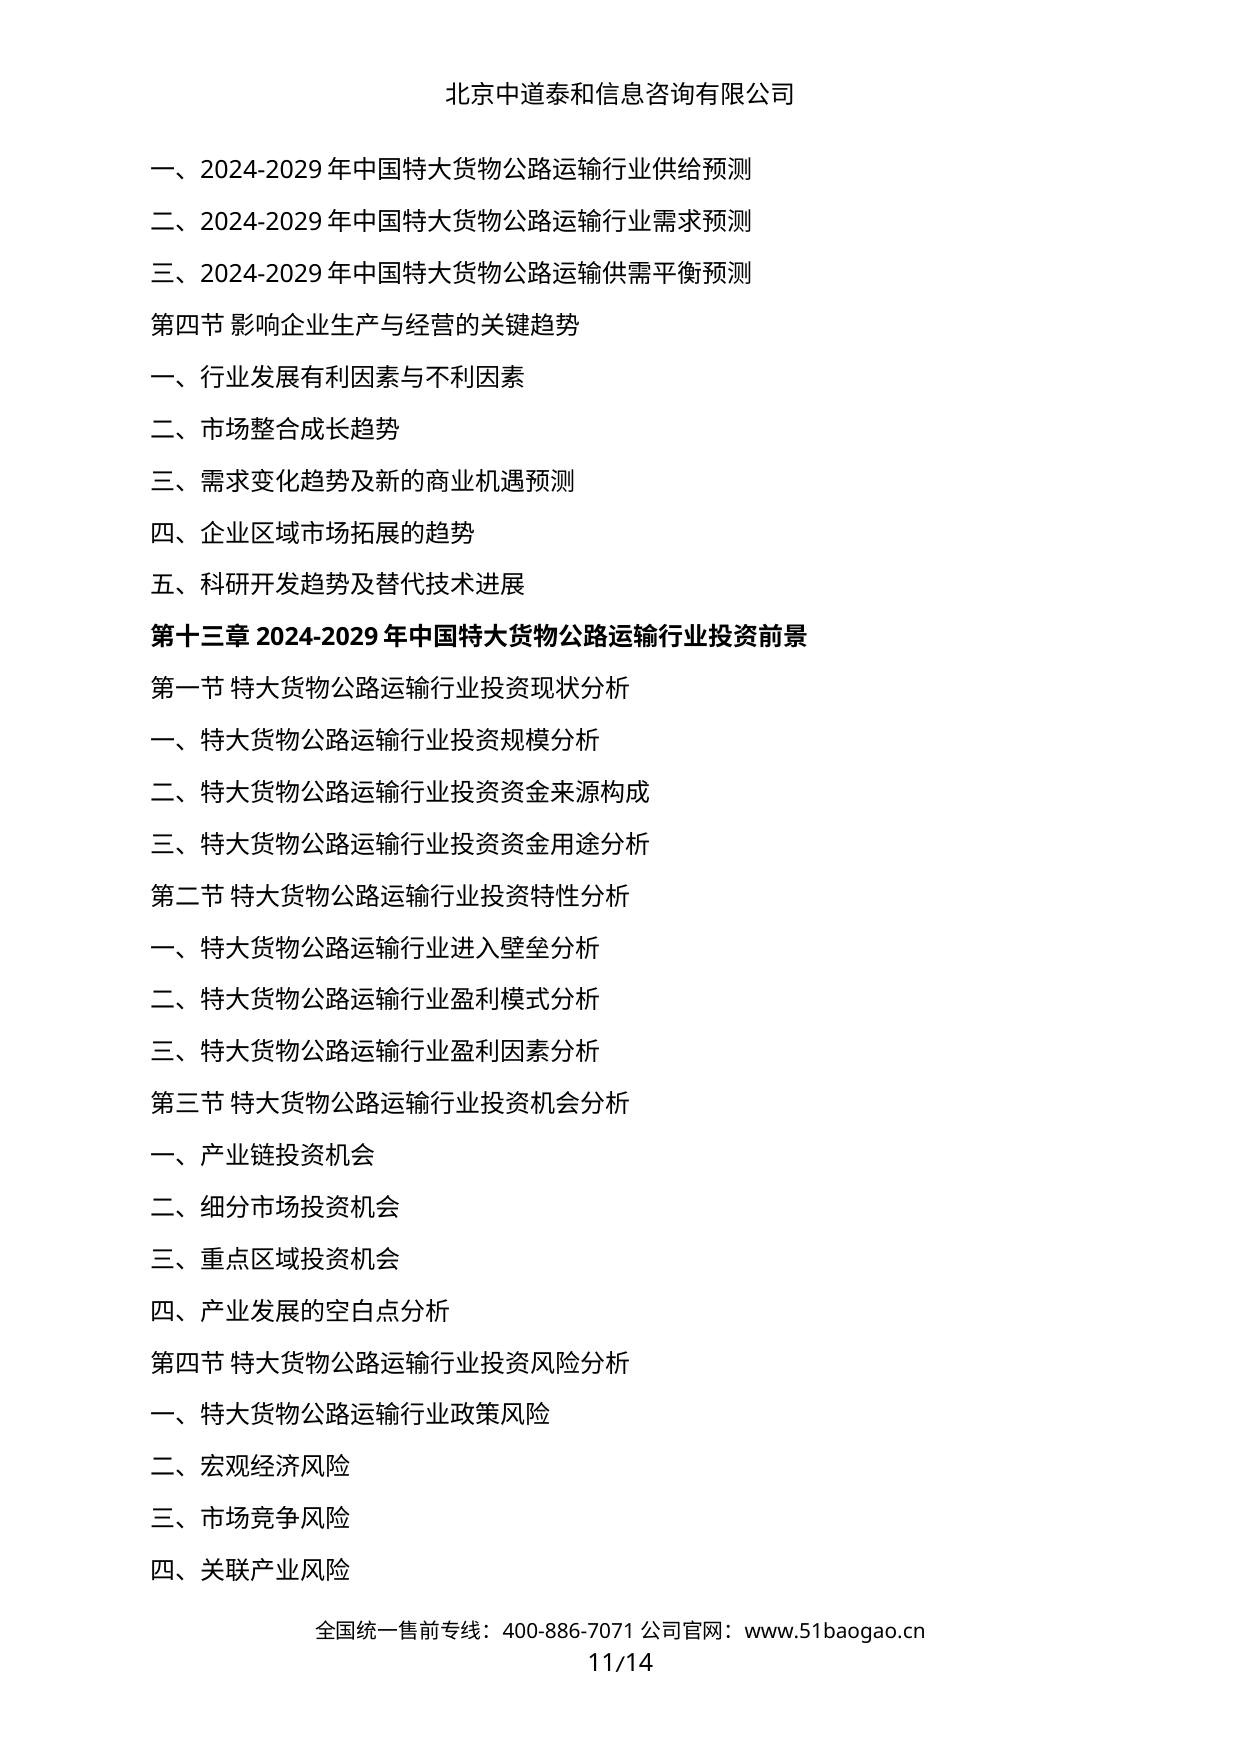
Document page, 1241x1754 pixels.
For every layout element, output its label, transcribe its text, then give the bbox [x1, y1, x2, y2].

text 三、特大货物公路运输行业投资资金用途分析 [150, 824, 1090, 861]
text 二、市场整合成长趋势 [150, 409, 1090, 446]
text 四、关联产业风险 [150, 1551, 1090, 1587]
text 五、科研开发趋势及替代技术进展 [150, 565, 1090, 601]
text 二、2024-2029年中国特大货物公路运输行业需求预测 [150, 202, 1090, 238]
text 二、特大货物公路运输行业投资资金来源构成 [150, 772, 1090, 809]
text 第三节 特大货物公路运输行业投资机会分析 [150, 1084, 1090, 1120]
text 三、市场竞争风险 [150, 1499, 1090, 1535]
text 一、特大货物公路运输行业政策风险 [150, 1395, 1090, 1431]
text 一、特大货物公路运输行业投资规模分析 [150, 721, 1090, 757]
text 一、2024-2029年中国特大货物公路运输行业供给预测 [150, 150, 1090, 186]
text 一、特大货物公路运输行业进入壁垒分析 [150, 928, 1090, 964]
text 四、企业区域市场拓展的趋势 [150, 513, 1090, 549]
text 二、宏观经济风险 [150, 1447, 1090, 1483]
text 四、产业发展的空白点分析 [150, 1291, 1090, 1327]
text 三、特大货物公路运输行业盈利因素分析 [150, 1032, 1090, 1068]
text 二、特大货物公路运输行业盈利模式分析 [150, 980, 1090, 1016]
text 一、产业链投资机会 [150, 1136, 1090, 1172]
text 二、细分市场投资机会 [150, 1187, 1090, 1224]
text 三、重点区域投资机会 [150, 1239, 1090, 1276]
text 三、需求变化趋势及新的商业机遇预测 [150, 461, 1090, 497]
text 第四节 特大货物公路运输行业投资风险分析 [150, 1343, 1090, 1379]
text 第二节 特大货物公路运输行业投资特性分析 [150, 876, 1090, 912]
text 第一节 特大货物公路运输行业投资现状分析 [150, 669, 1090, 705]
text 第十三章 2024-2029年中国特大货物公路运输行业投资前景 [150, 617, 1090, 653]
text 一、行业发展有利因素与不利因素 [150, 357, 1090, 394]
text 三、2024-2029年中国特大货物公路运输供需平衡预测 [150, 254, 1090, 290]
text 第四节 影响企业生产与经营的关键趋势 [150, 306, 1090, 342]
